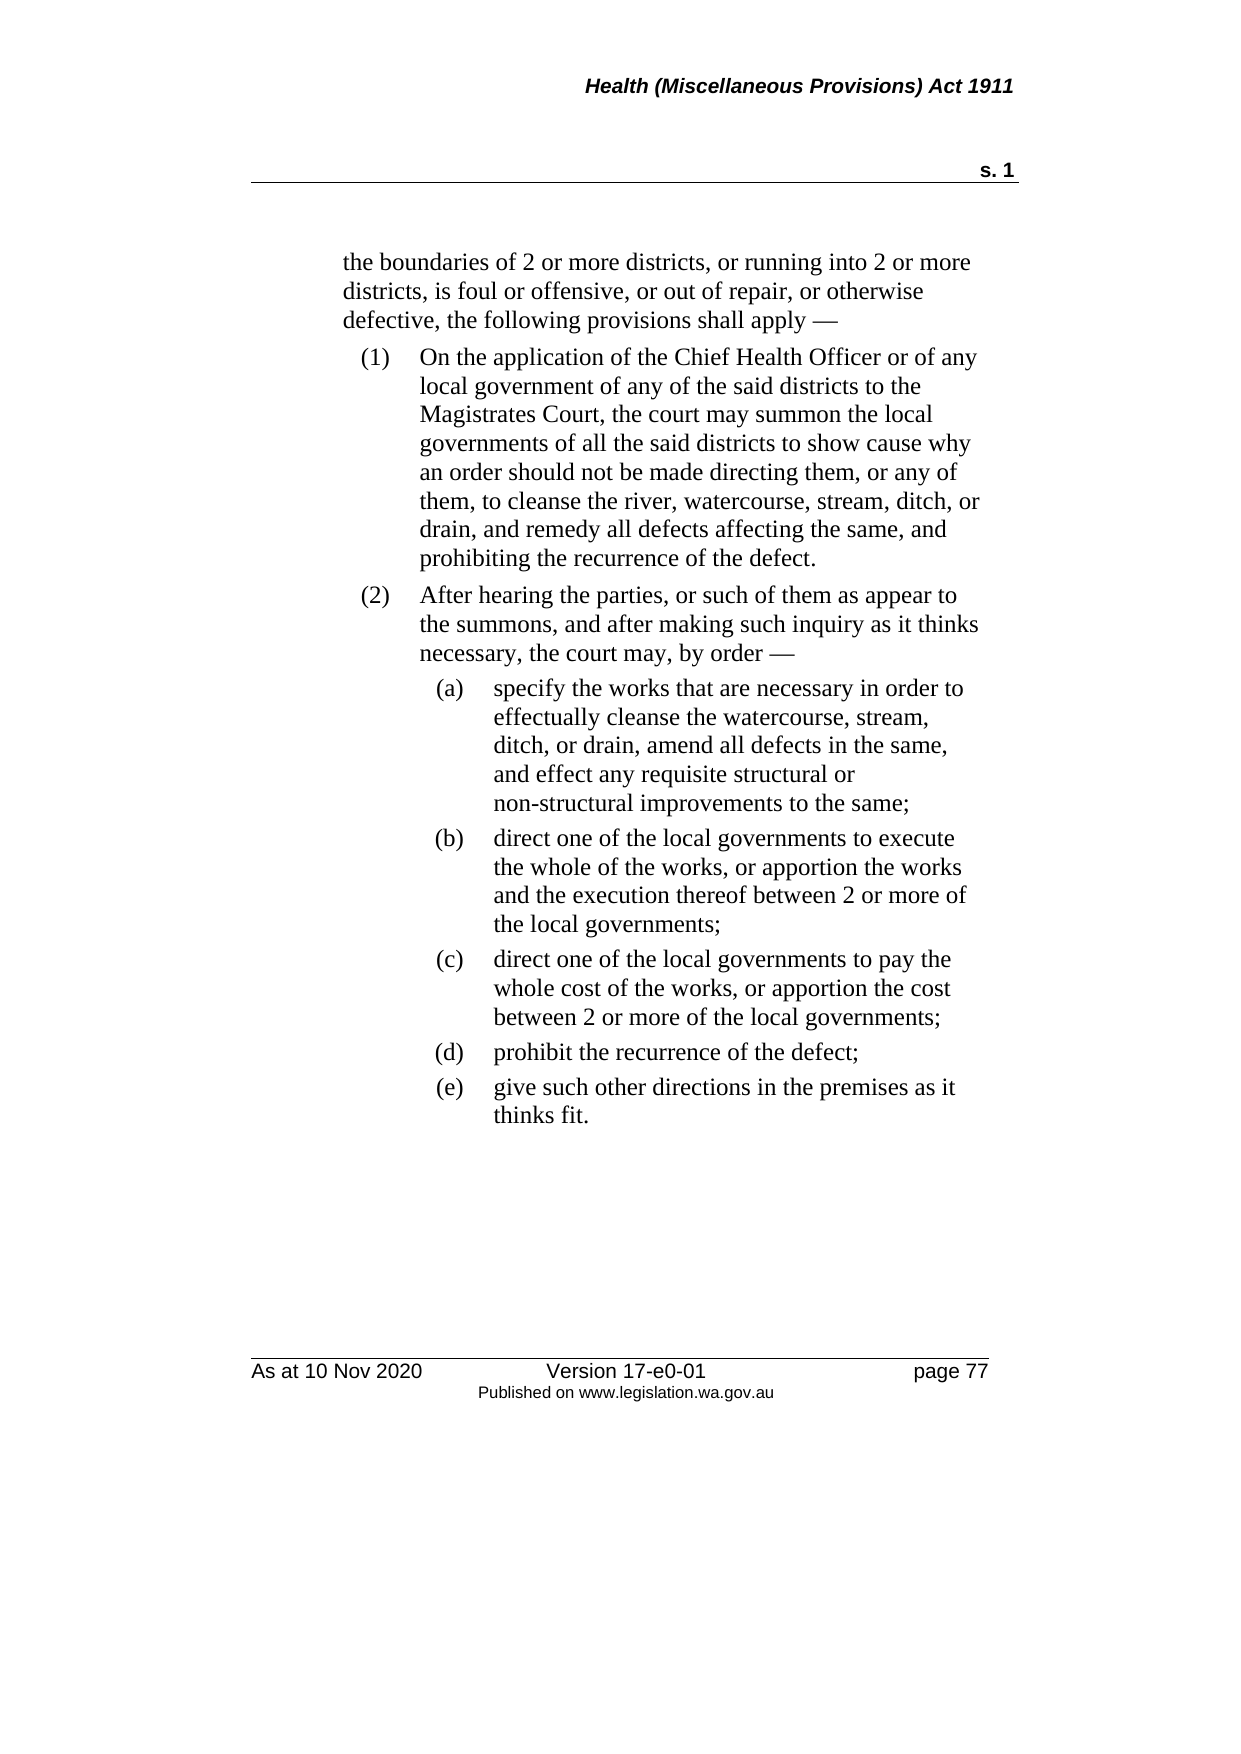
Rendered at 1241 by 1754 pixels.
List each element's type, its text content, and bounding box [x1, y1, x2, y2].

text (b) direct one of the local governments to execute the whole of the works, or apportion the works and the execution thereof between 2 or more of the local governments; [251, 823, 989, 938]
text (e) give such other directions in the premises as it thinks fit. [251, 1072, 989, 1129]
text (1) On the application of the Chief Health Officer or of any local government of any of the said districts to the Magistrates Court, the court may summon the local governments of all the said districts to show cause why an order should not be made directing them, or any of them, to cleanse the river, watercourse, stream, ditch, or drain, and remedy all defects affecting the same, and prohibiting the recurrence of the defect. [251, 342, 989, 572]
text (d) prohibit the recurrence of the defect; [251, 1037, 989, 1065]
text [251, 247, 989, 334]
text (c) direct one of the local governments to pay the whole cost of the works, or apportion the cost between 2 or more of the local governments; [251, 944, 989, 1030]
text (2) After hearing the parties, or such of them as appear to the summons, and after making such inquiry as it thinks necessary, the court may, by order — [251, 580, 989, 667]
text (a) specify the works that are necessary in order to effectually cleanse the watercourse, stream, ditch, or drain, amend all defects in the same, and effect any requisite structural or non-structural improvements to the same; [251, 673, 989, 817]
